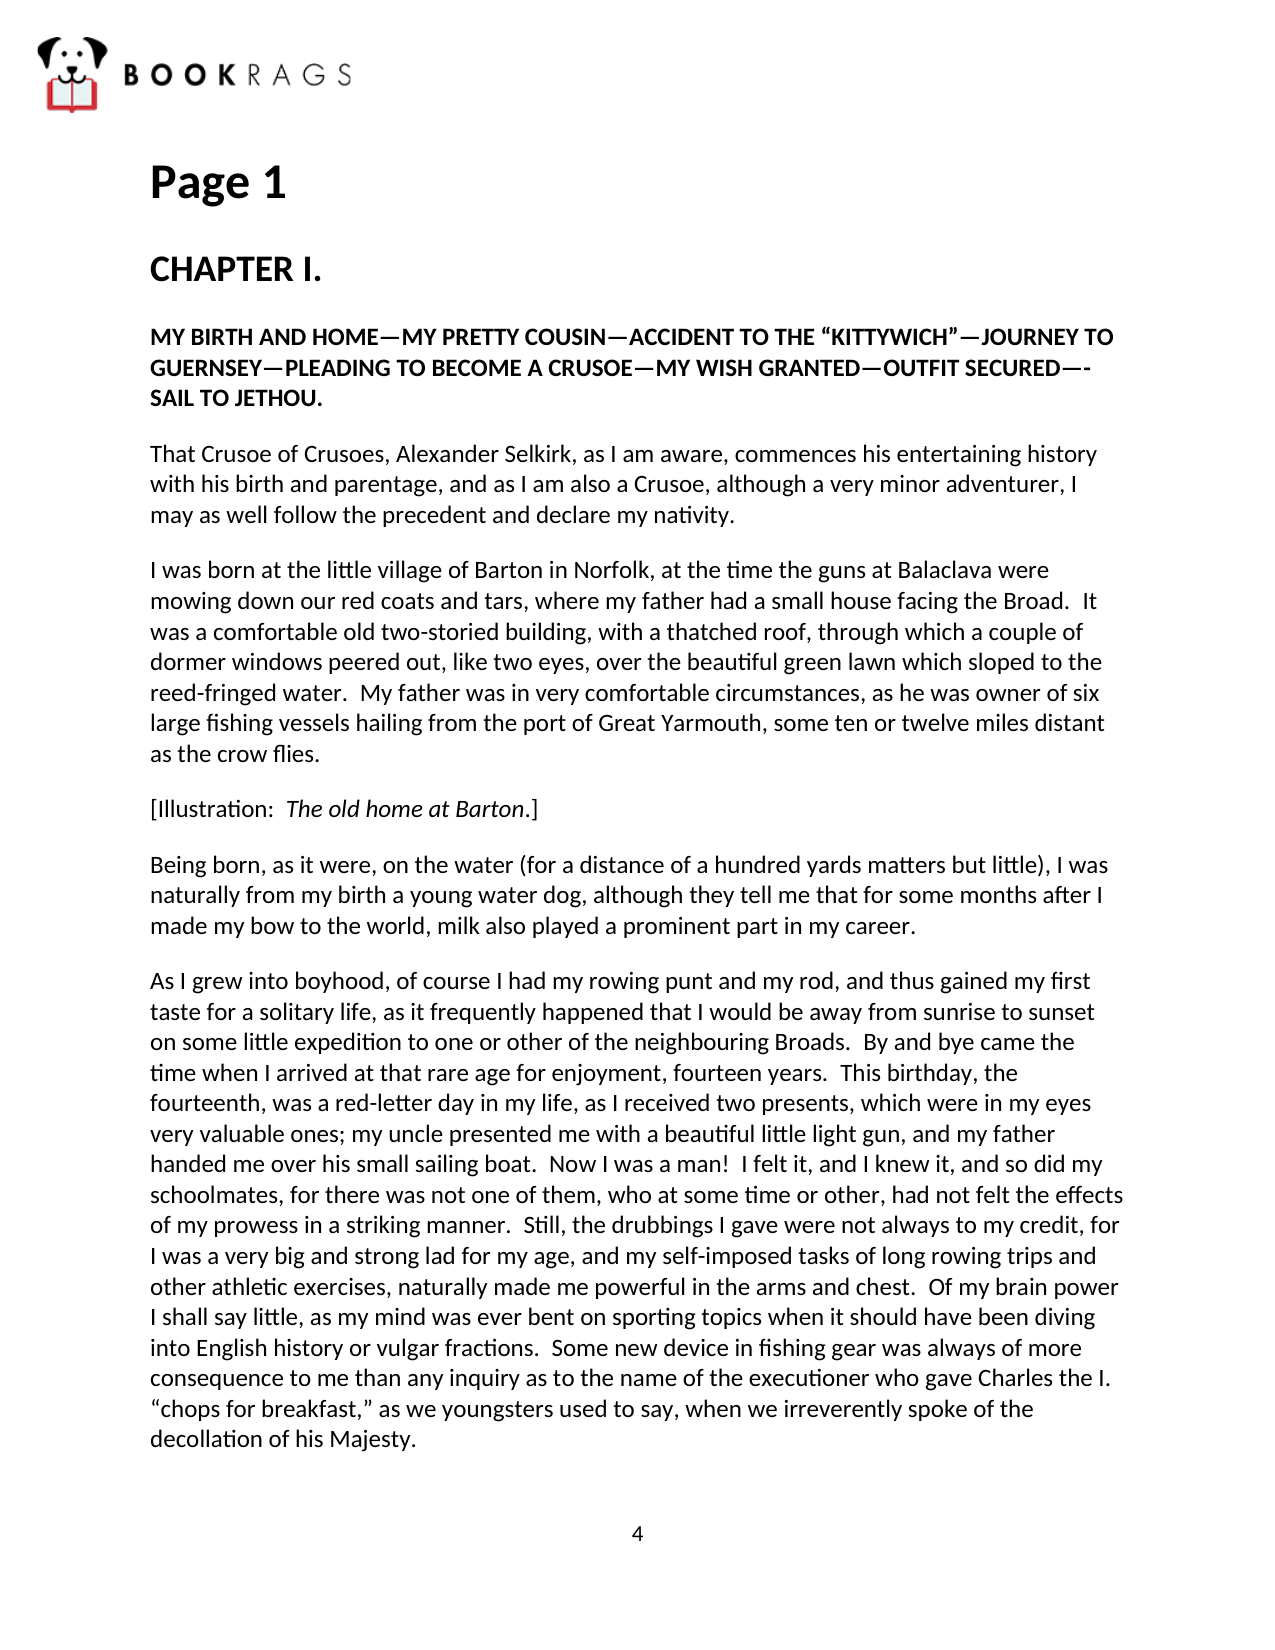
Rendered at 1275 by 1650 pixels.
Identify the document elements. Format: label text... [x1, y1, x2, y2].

text Being born, as it were, on the water (for a distance of a hundred yards matters but little), I was naturally from my birth a young water dog, although they tell me that for some months after I made my bow to the world, milk also played a prominent part in my career. [150, 849, 1125, 940]
text I was born at the little village of Barton in Norfolk, at the time the guns at Balaclava were mowing down our red coats and tars, where my father had a small house facing the Broad. It was a comfortable old two-storied building, with a thatched roof, through which a couple of dormer windows peered out, like two eyes, over the beautiful green lawn which sloped to the reed-fringed water. My father was in very comfortable circumstances, as he was owner of six large fishing vessels hailing from the port of Great Yarmouth, some ten or twelve miles distant as the crow flies. [150, 555, 1125, 768]
text As I grew into boyhood, of course I had my rowing punt and my rod, and thus gained my first taste for a solitary life, as it frequently happened that I would be away from sunrise to sunset on some little expedition to one or other of the neighbouring Broads. By and bye came the time when I arrived at that rare age for enjoyment, fourteen years. This birthday, the fourteenth, was a red-letter day in my life, as I received two presents, which were in my eyes very valuable ones; my uncle presented me with a beautiful little light gun, and my father handed me over his small sailing boat. Now I was a man! I felt it, and I knew it, and so did my schoolmates, for there was not one of them, who at some time or other, had not felt the effects of my prowess in a striking manner. Still, the drubbings I gave were not always to my credit, for I was a very big and strong lad for my age, and my self-imposed tasks of long rowing trips and other athletic exercises, naturally made me powerful in the arms and chest. Of my brain power I shall say little, as my mind was ever bent on sporting topics when it should have been diving into English history or vulgar fractions. Some new device in fishing gear was always of more consequence to me than any inquiry as to the name of the executioner who gave Charles the I. “chops for breakfast,” as we youngsters used to say, when we irreverently spoke of the decollation of his Majesty. [150, 965, 1125, 1454]
text [Illustration: The old home at Barton.] [150, 793, 1125, 824]
text CHAPTER I. [150, 244, 1125, 290]
picture [37, 37, 351, 113]
text That Crusoe of Crusoes, Alexander Selkirk, as I am aware, commences his entertaining history with his birth and parentage, and as I am also a Crusoe, although a very minor adventurer, I may as well follow the precedent and declare my nativity. [150, 438, 1125, 530]
text Page 1 [150, 150, 1125, 211]
text MY BIRTH AND HOME—­MY PRETTY COUSIN—­ACCIDENT TO THE “KITTYWICH”—­JOURNEY TO GUERNSEY—­PLEADING TO BECOME A CRUSOE—­MY WISH GRANTED—­OUTFIT SECURED—­SAIL TO JETHOU. [150, 322, 1125, 413]
